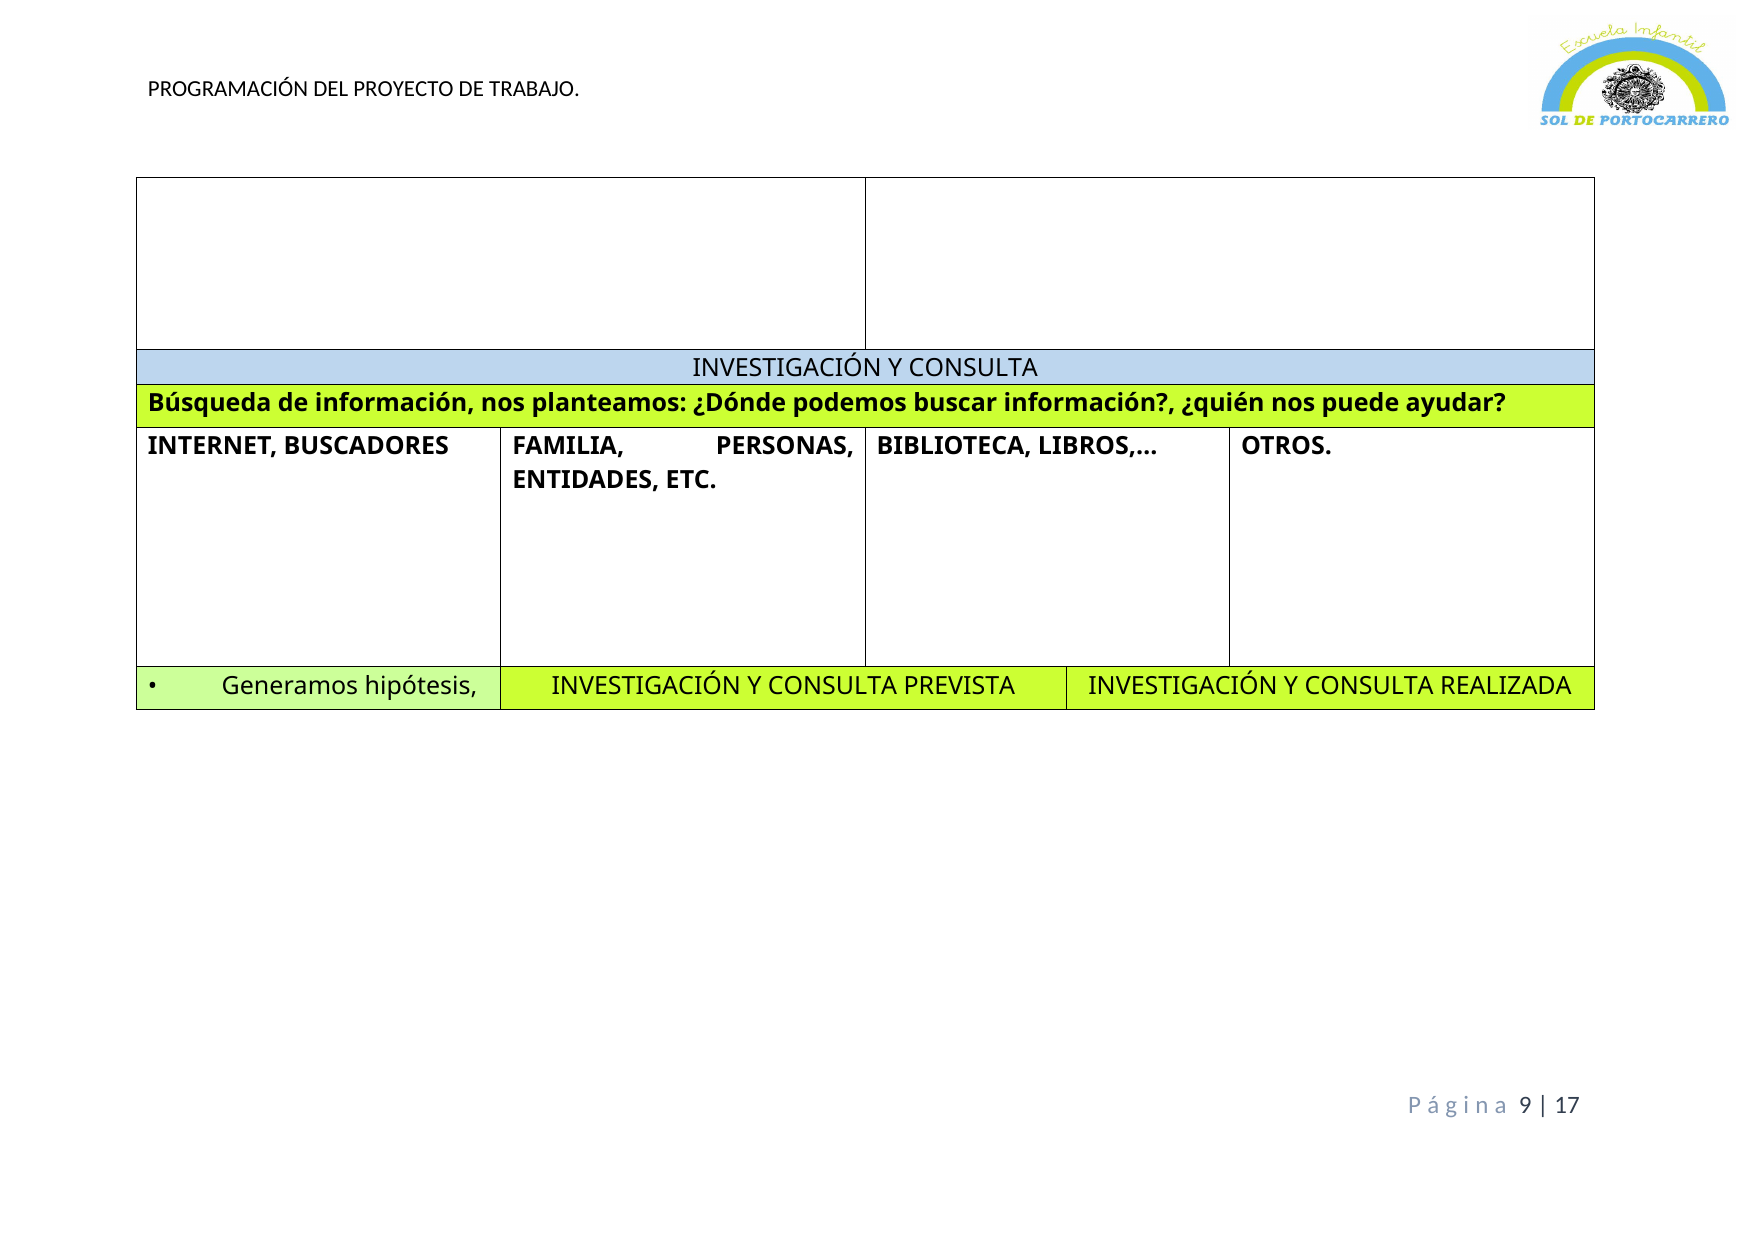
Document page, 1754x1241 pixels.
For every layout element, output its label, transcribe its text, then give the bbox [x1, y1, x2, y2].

table_cell FAMILIA, PERSONAS, ENTIDADES, ETC. [501, 428, 865, 666]
table_cell INVESTIGACIÓN Y CONSULTA [137, 350, 1594, 384]
table_cell Búsqueda de información, nos planteamos: ¿Dónde podemos buscar información?, ¿quién nos puede ayudar? [137, 385, 1594, 427]
table_cell [866, 178, 1594, 348]
table_cell BIBLIOTECA, LIBROS,… [866, 428, 1229, 666]
table_cell INVESTIGACIÓN Y CONSULTA REALIZADA [1067, 667, 1594, 709]
table_cell [137, 178, 865, 348]
table_cell INTERNET, BUSCADORES [137, 428, 500, 666]
table_cell OTROS. [1230, 428, 1594, 666]
picture [1527, 15, 1737, 130]
table_cell INVESTIGACIÓN Y CONSULTA PREVISTA [501, 667, 1066, 709]
